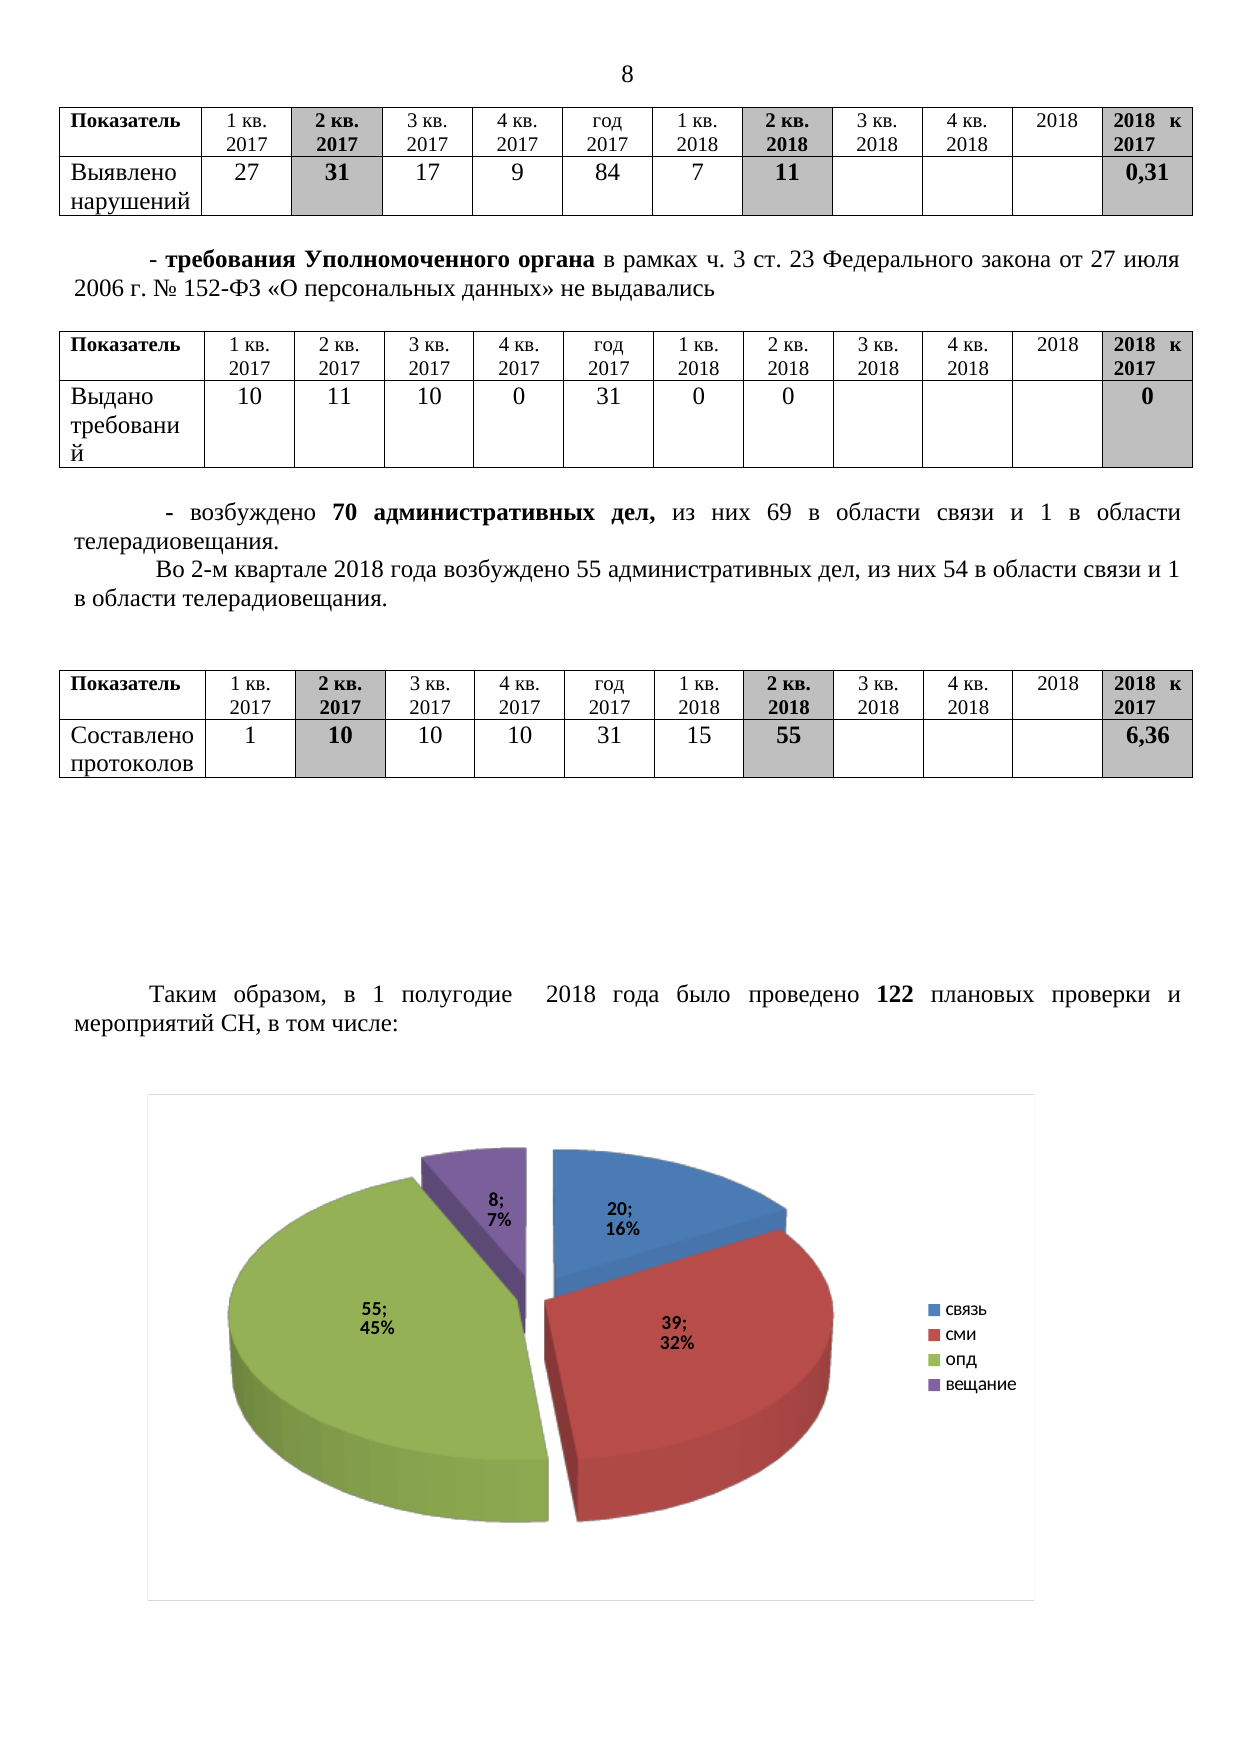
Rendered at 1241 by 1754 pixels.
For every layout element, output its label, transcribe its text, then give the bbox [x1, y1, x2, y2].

table_cell 6,36 [1103, 720, 1192, 777]
table_header 1 кв. 2018 [653, 108, 742, 156]
table_header год 2017 [564, 332, 653, 380]
table_header 2 кв. 2018 [744, 332, 833, 380]
table_header 2018 [1013, 332, 1102, 380]
table_header 3 кв. 2018 [834, 332, 922, 380]
table_header 1 кв. 2017 [206, 671, 295, 719]
table_cell 7 [653, 157, 742, 215]
table_cell Выявлено нарушений [60, 157, 201, 215]
table_header 1 кв. 2018 [654, 332, 743, 380]
table_header год 2017 [563, 108, 652, 156]
table_header 4 кв. 2017 [475, 671, 564, 719]
table_header 1 кв. 2018 [655, 671, 743, 719]
table_cell [834, 720, 923, 777]
table_cell 15 [655, 720, 743, 777]
table_header Показатель [60, 671, 205, 719]
text - возбуждено 70 административных дел, из них 69 в области связи и 1 в области телерадиовещания. [74, 497, 1181, 554]
table_cell [1013, 720, 1102, 777]
table_header 3 кв. 2017 [383, 108, 472, 156]
table_cell 10 [296, 720, 385, 777]
table_header 4 кв. 2017 [474, 332, 563, 380]
table_cell 10 [385, 381, 473, 467]
table_cell 0 [1103, 381, 1192, 467]
table_cell 1 [206, 720, 295, 777]
table_cell 27 [202, 157, 291, 215]
table_cell 17 [383, 157, 472, 215]
table_cell 10 [386, 720, 474, 777]
table_cell 0 [654, 381, 743, 467]
table_cell [834, 381, 922, 467]
table_cell 55 [744, 720, 833, 777]
table_cell 0 [744, 381, 833, 467]
table_header 2018 [1013, 671, 1102, 719]
table_header 2 кв. 2017 [296, 671, 385, 719]
table_header 2018 к 2017 [1103, 671, 1192, 719]
table_cell Выдано требований [60, 381, 204, 467]
table_header 1 кв. 2017 [202, 108, 291, 156]
table_cell Составлено протоколов [60, 720, 205, 777]
table_cell 84 [563, 157, 652, 215]
table_header 2018 к 2017 [1103, 332, 1192, 380]
table_header 2 кв. 2017 [292, 108, 382, 156]
table_cell 0 [474, 381, 563, 467]
table_header 4 кв. 2018 [924, 671, 1012, 719]
table_cell 31 [564, 381, 653, 467]
table_cell 0,31 [1103, 157, 1192, 215]
table_header 2 кв. 2017 [295, 332, 384, 380]
text Во 2-м квартале 2018 года возбуждено 55 административных дел, из них 54 в области связи и 1 в области телерадиовещания. [74, 554, 1181, 612]
table_cell 11 [743, 157, 832, 215]
table_header 3 кв. 2018 [834, 671, 923, 719]
table_header 2 кв. 2018 [743, 108, 832, 156]
table_header Показатель [60, 108, 201, 156]
table_cell 10 [205, 381, 294, 467]
table_header 3 кв. 2017 [386, 671, 474, 719]
table_cell [923, 381, 1012, 467]
text - требования Уполномоченного органа в рамках ч. 3 ст. 23 Федерального закона от 27 июля 2006 г. № 152-ФЗ «О персональных данных» не выдавались [74, 244, 1181, 302]
table_cell [923, 157, 1012, 215]
table_header 2018 к 2017 [1103, 108, 1192, 156]
table_cell 9 [473, 157, 562, 215]
table_header 3 кв. 2018 [833, 108, 922, 156]
table_cell 31 [565, 720, 654, 777]
text Таким образом, в 1 полугодие 2018 года было проведено 122 плановых проверки и мероприятий СН, в том числе: [74, 979, 1181, 1037]
table_header 4 кв. 2017 [473, 108, 562, 156]
table_cell 10 [475, 720, 564, 777]
table_cell 11 [295, 381, 384, 467]
table_cell 31 [292, 157, 382, 215]
table_header 4 кв. 2018 [923, 332, 1012, 380]
table_header год 2017 [565, 671, 654, 719]
table_cell [833, 157, 922, 215]
table_header Показатель [60, 332, 204, 380]
table_cell [1013, 381, 1102, 467]
table_header 2 кв. 2018 [744, 671, 833, 719]
table_cell [924, 720, 1012, 777]
table_header 4 кв. 2018 [923, 108, 1012, 156]
table_header 3 кв. 2017 [385, 332, 473, 380]
table_header 2018 [1013, 108, 1102, 156]
table_header 1 кв. 2017 [205, 332, 294, 380]
table_cell [1013, 157, 1102, 215]
